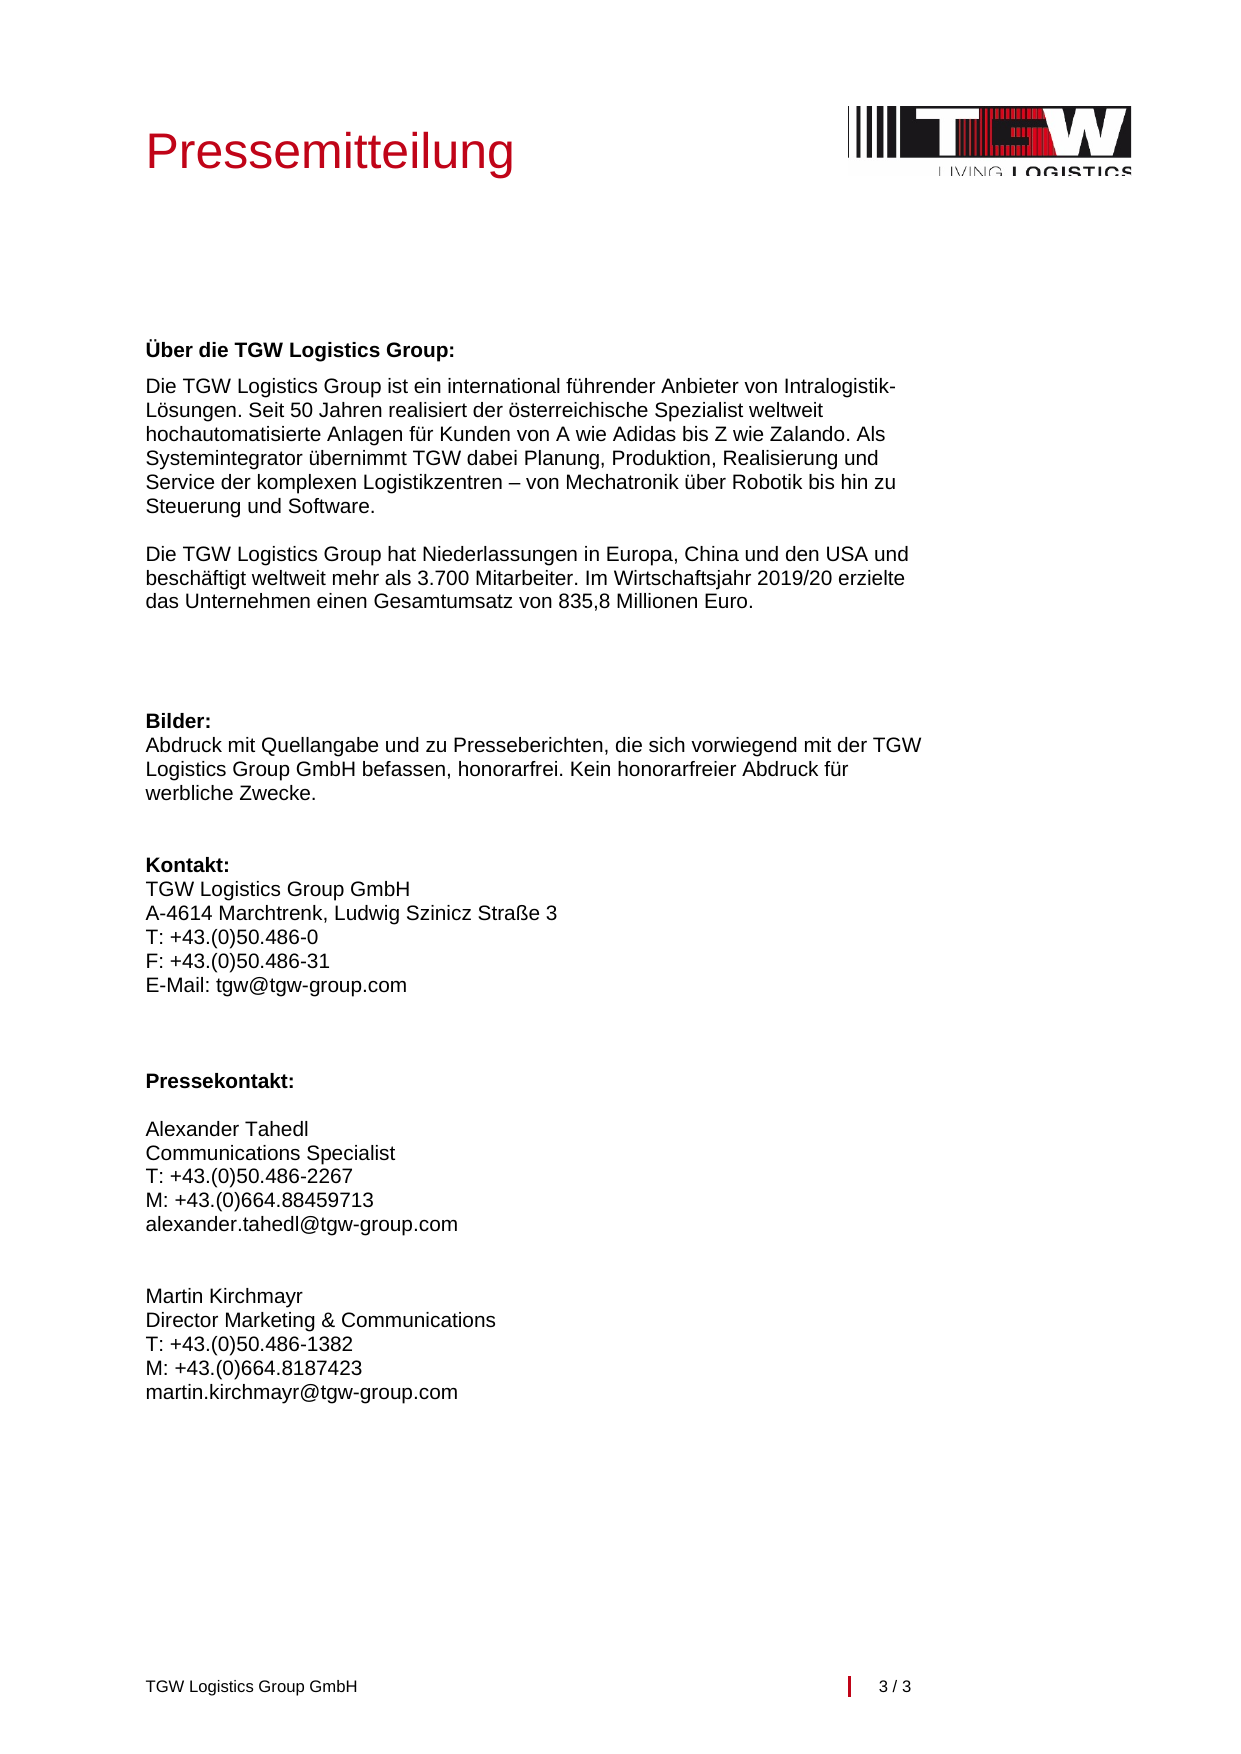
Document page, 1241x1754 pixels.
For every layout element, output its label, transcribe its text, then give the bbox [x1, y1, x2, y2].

text Alexander Tahedl [145, 1116, 1061, 1140]
text M: +43.(0)664.8187423 [145, 1356, 1061, 1380]
text Die TGW Logistics Group ist ein international führender Anbieter von Intralogistik-Lösungen. Seit 50 Jahren realisiert der österreichische Spezialist weltweit hochautomatisierte Anlagen für Kunden von A wie Adidas bis Z wie Zalando. Als Systemintegrator übernimmt TGW dabei Planung, Produktion, Realisierung und Service der komplexen Logistikzentren – von Mechatronik über Robotik bis hin zu Steuerung und Software. [145, 374, 942, 517]
text T: +43.(0)50.486-0 [145, 925, 942, 949]
text Abdruck mit Quellangabe und zu Presseberichten, die sich vorwiegend mit der TGW Logistics Group GmbH befassen, honorarfrei. Kein honorarfreier Abdruck für werbliche Zwecke. [145, 733, 942, 805]
text F: +43.(0)50.486-31 [145, 949, 942, 973]
text alexander.tahedl@tgw-group.com [145, 1212, 1061, 1236]
text A-4614 Marchtrenk, Ludwig Szinicz Straße 3 [145, 901, 942, 925]
text Kontakt: [145, 853, 942, 877]
text martin.kirchmayr@tgw-group.com [145, 1380, 1061, 1404]
text Pressekontakt: [145, 1068, 1061, 1092]
text E-Mail: tgw@tgw-group.com [145, 973, 942, 997]
text Martin Kirchmayr [145, 1284, 1061, 1308]
text Über die TGW Logistics Group: [145, 338, 942, 362]
text M: +43.(0)664.88459713 [145, 1188, 1061, 1212]
text Communications Specialist [145, 1140, 1061, 1164]
text TGW Logistics Group GmbH [145, 877, 942, 901]
text Die TGW Logistics Group hat Niederlassungen in Europa, China und den USA und beschäftigt weltweit mehr als 3.700 Mitarbeiter. Im Wirtschaftsjahr 2019/20 erzielte das Unternehmen einen Gesamtumsatz von 835,8 Millionen Euro. [145, 541, 942, 613]
text Bilder: [145, 709, 942, 733]
picture [846, 106, 1132, 176]
text Director Marketing & Communications [145, 1308, 1061, 1332]
text T: +43.(0)50.486-1382 [145, 1332, 1061, 1356]
text T: +43.(0)50.486-2267 [145, 1164, 1061, 1188]
